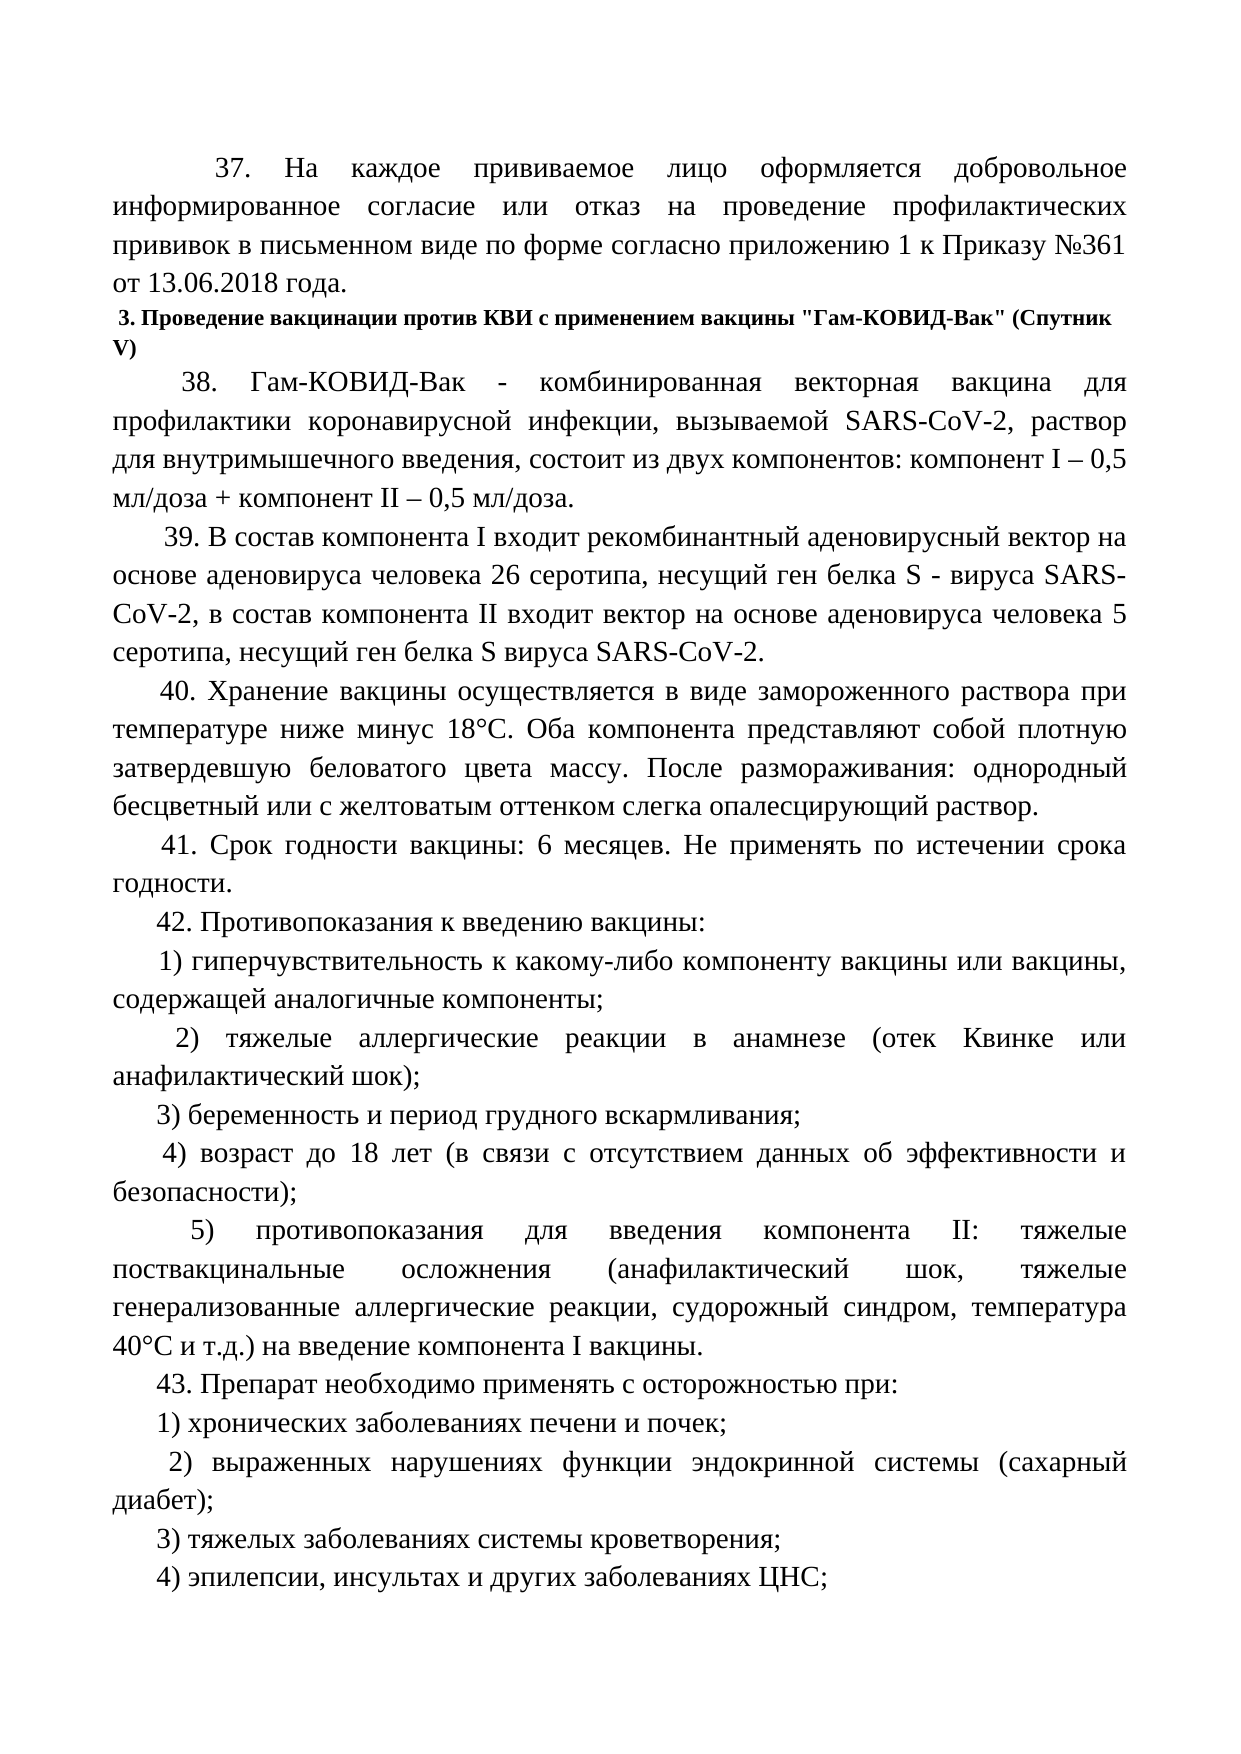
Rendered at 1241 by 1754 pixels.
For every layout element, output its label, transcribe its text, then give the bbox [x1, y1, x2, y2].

text 4) эпилепсии, инсультах и других заболеваниях ЦНС; [112, 1559, 1128, 1593]
text 37. На каждое прививаемое лицо оформляется добровольное информированное согласие или отказ на проведение профилактических прививок в письменном виде по форме согласно приложению 1 к Приказу №361 от 13.06.2018 года. [112, 150, 1128, 299]
text 4) возраст до 18 лет (в связи с отсутствием данных об эффективности и безопасности); [112, 1135, 1128, 1207]
text 3) беременность и период грудного вскармливания; [112, 1097, 1128, 1130]
text 3) тяжелых заболеваниях системы кроветворения; [112, 1521, 1128, 1554]
text 1) хронических заболеваниях печени и почек; [112, 1405, 1128, 1439]
text 39. В состав компонента I входит рекомбинантный аденовирусный вектор на основе аденовируса человека 26 серотипа, несущий ген белка S - вируса SARS-CoV-2, в состав компонента II входит вектор на основе аденовируса человека 5 серотипа, несущий ген белка S вируса SARS-CoV-2. [112, 519, 1128, 668]
text 2) тяжелые аллергические реакции в анамнезе (отек Квинке или анафилактический шок); [112, 1020, 1128, 1092]
text 43. Препарат необходимо применять с осторожностью при: [112, 1367, 1128, 1400]
text 1) гиперчувствительность к какому-либо компоненту вакцины или вакцины, содержащей аналогичные компоненты; [112, 943, 1128, 1015]
text 38. Гам-КОВИД-Вак - комбинированная векторная вакцина для профилактики коронавирусной инфекции, вызываемой SARS-CoV-2, раствор для внутримышечного введения, состоит из двух компонентов: компонент I – 0,5 мл/доза + компонент II – 0,5 мл/доза. [112, 364, 1128, 514]
text 41. Срок годности вакцины: 6 месяцев. Не применять по истечении срока годности. [112, 827, 1128, 899]
text 40. Хранение вакцины осуществляется в виде замороженного раствора при температуре ниже минус 18°С. Оба компонента представляют собой плотную затвердевшую беловатого цвета массу. После размораживания: однородный бесцветный или с желтоватым оттенком слегка опалесцирующий раствор. [112, 673, 1128, 822]
text 2) выраженных нарушениях функции эндокринной системы (сахарный диабет); [112, 1444, 1128, 1516]
text 42. Противопоказания к введению вакцины: [112, 904, 1128, 938]
text 5) противопоказания для введения компонента II: тяжелые поствакцинальные осложнения (анафилактический шок, тяжелые генерализованные аллергические реакции, судорожный синдром, температура 40°С и т.д.) на введение компонента I вакцины. [112, 1212, 1128, 1362]
text 3. Проведение вакцинации против КВИ с применением вакцины "Гам-КОВИД-Вак" (Спутник V) [112, 304, 1128, 361]
